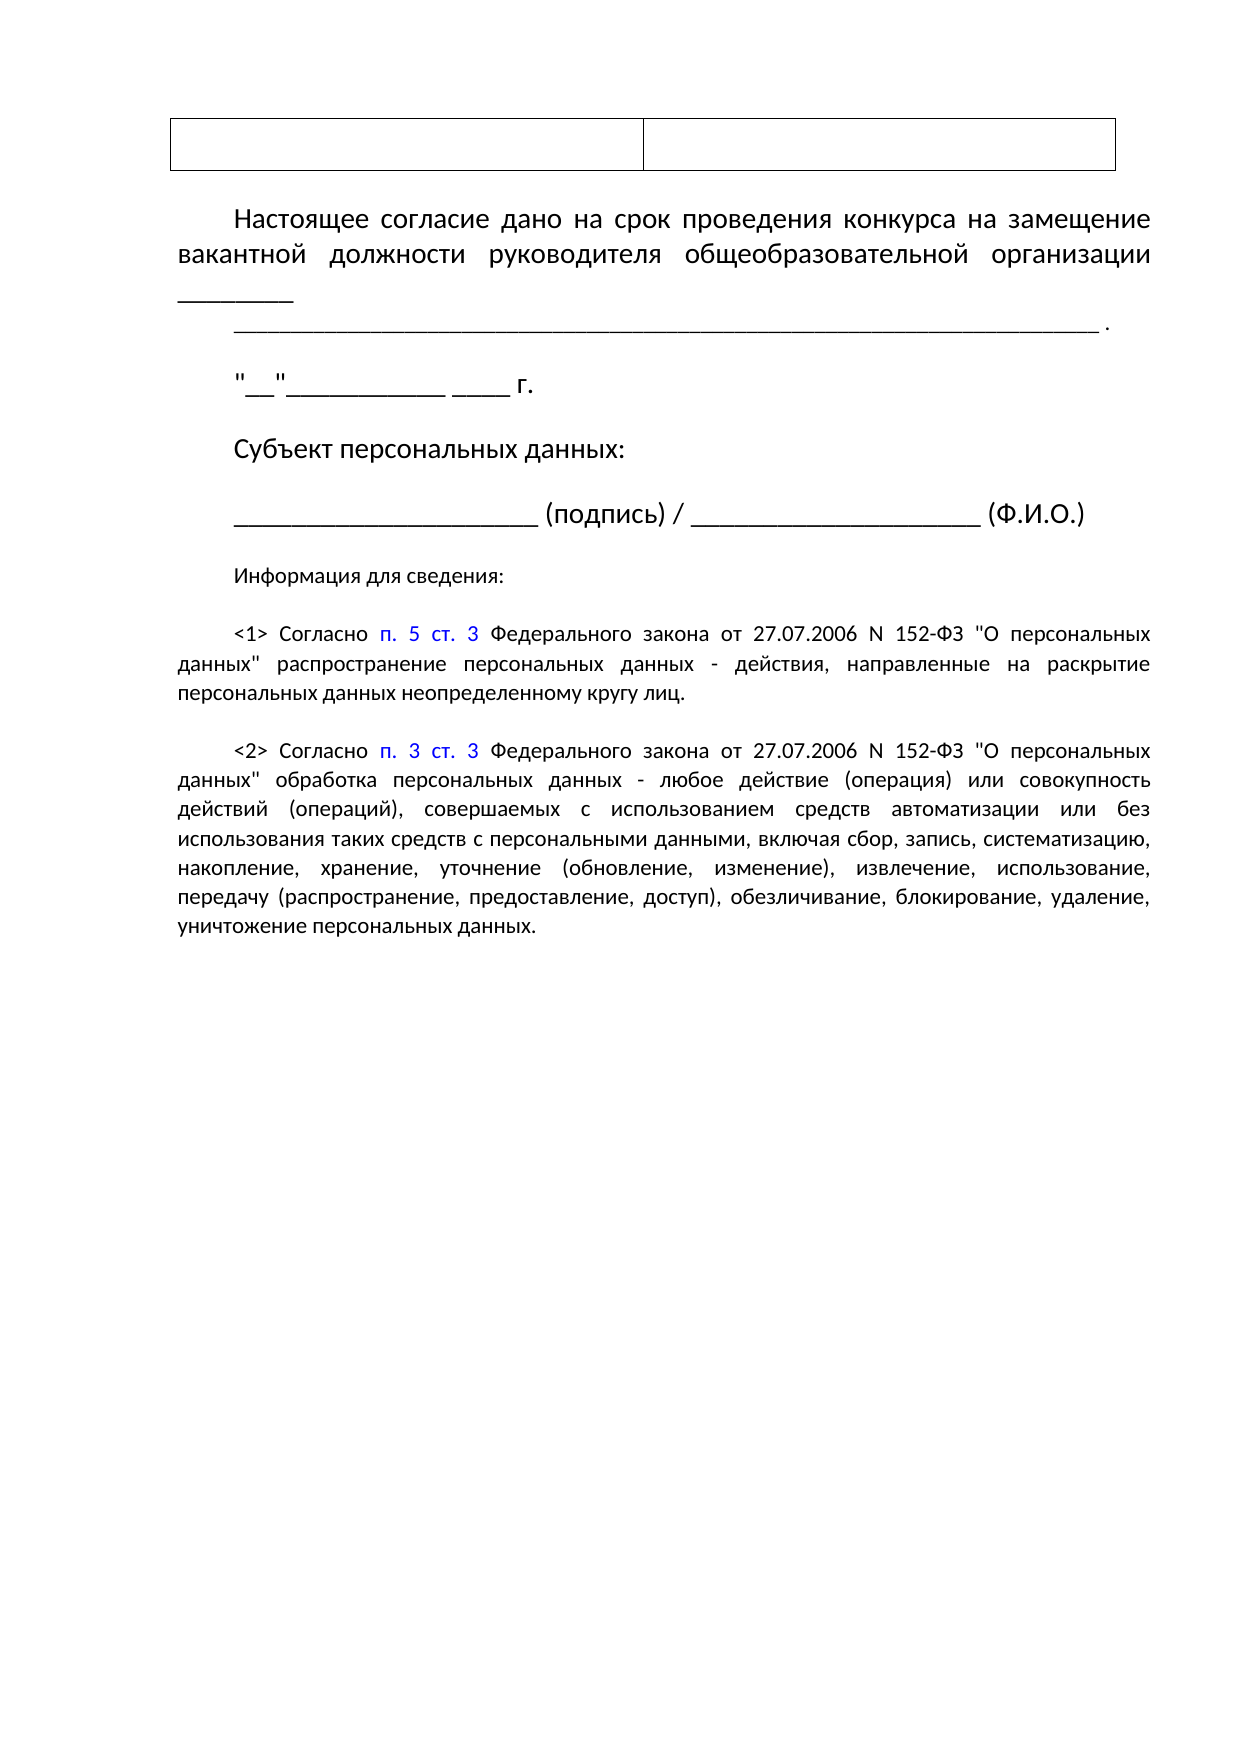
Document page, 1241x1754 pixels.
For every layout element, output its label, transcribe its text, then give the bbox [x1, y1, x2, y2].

text <2> Согласно п. 3 ст. 3 Федерального закона от 27.07.2006 N 152-ФЗ "О персональных данных" обработка персональных данных - любое действие (операция) или совокупность действий (операций), совершаемых с использованием средств автоматизации или без использования таких средств с персональными данными, включая сбор, запись, систематизацию, накопление, хранение, уточнение (обновление, изменение), извлечение, использование, передачу (распространение, предоставление, доступ), обезличивание, блокирование, удаление, уничтожение персональных данных. [177, 735, 1152, 939]
table_cell [171, 119, 643, 170]
table_cell [644, 119, 1115, 170]
text Настоящее согласие дано на срок проведения конкурса на замещение вакантной должности руководителя общеобразовательной организации ________ [177, 200, 1152, 307]
text _____________________ (подпись) / ____________________ (Ф.И.О.) [177, 495, 1152, 531]
text "__"___________ ____ г. [177, 366, 1152, 401]
text Субъект персональных данных: [177, 431, 1152, 466]
text ____________________________________________________________________________ . [177, 307, 1152, 336]
text <1> Согласно п. 5 ст. 3 Федерального закона от 27.07.2006 N 152-ФЗ "О персональных данных" распространение персональных данных - действия, направленные на раскрытие персональных данных неопределенному кругу лиц. [177, 618, 1152, 706]
text Информация для сведения: [177, 560, 1152, 589]
